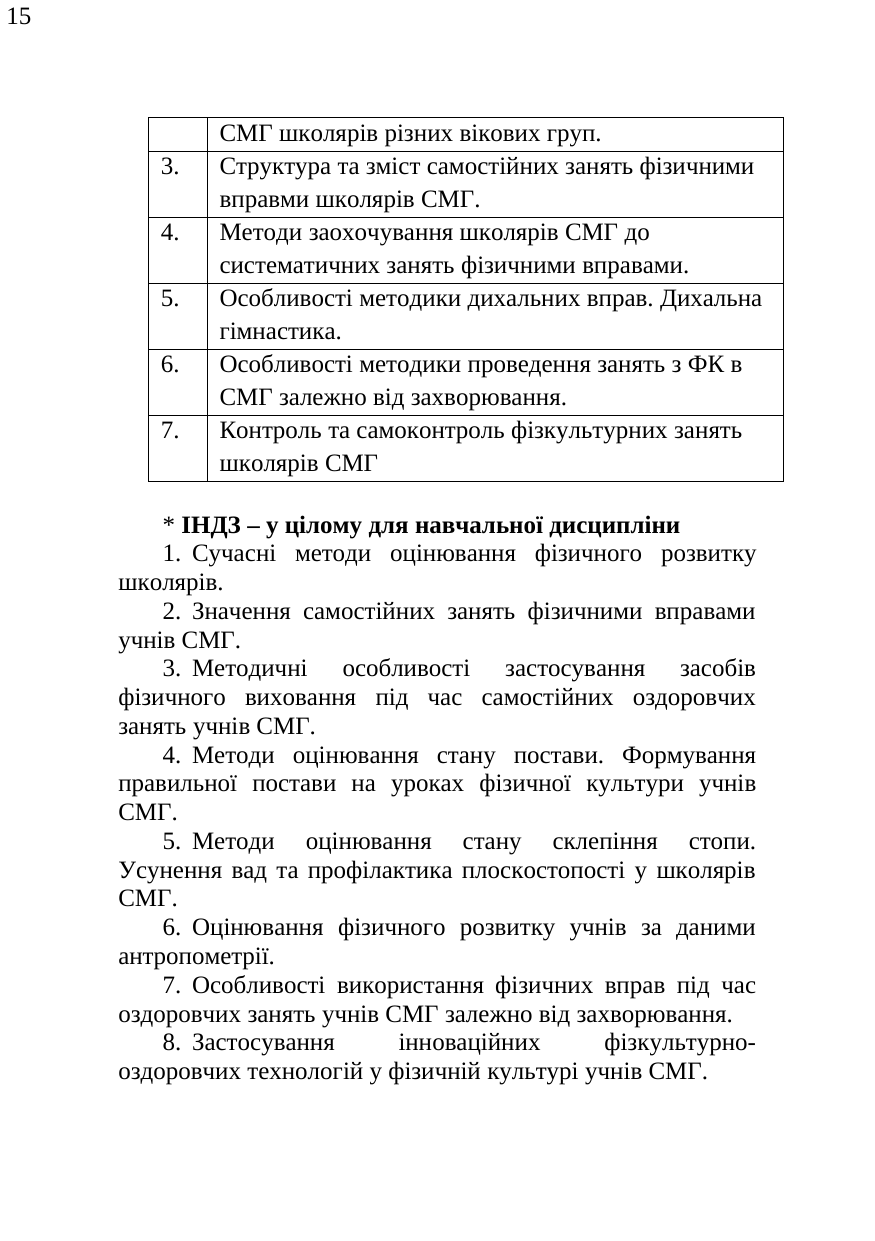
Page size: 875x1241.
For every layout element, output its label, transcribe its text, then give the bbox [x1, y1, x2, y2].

list Застосування інноваційних фізкультурно- оздоровчих технологій у фізичній культурі учнів СМГ. [118, 1027, 756, 1085]
table_cell 3. [149, 152, 207, 217]
table_cell Структура та зміст самостійних занять фізичними вправми школярів СМГ. [208, 152, 783, 217]
list Сучасні методи оцінювання фізичного розвитку школярів. [118, 538, 757, 596]
list Особливості використання фізичних вправ під час оздоровчих занять учнів СМГ залежно від захворювання. [118, 970, 756, 1027]
table_cell 5. [149, 284, 207, 349]
list Значення самостійних занять фізичними вправами учнів СМГ. [118, 596, 756, 653]
table_cell Особливості методики проведення занять з ФК в СМГ залежно від захворювання. [208, 350, 783, 415]
list Методи оцінювання стану склепіння стопи. Усунення вад та профілактика плоскостопості у школярів СМГ. [118, 826, 756, 912]
list Оцінювання фізичного розвитку учнів за даними антропометрії. [118, 912, 756, 970]
table_cell Особливості методики дихальних вправ. Дихальна гімнастика. [208, 284, 783, 349]
table_header [149, 118, 207, 151]
subtitle * ІНДЗ – у цілому для навчальної дисципліни [162, 510, 857, 538]
list Методичні особливості застосування засобів фізичного виховання під час самостійних оздоровчих занять учнів СМГ. [118, 653, 756, 740]
table_cell Контроль та самоконтроль фізкультурних занять школярів СМГ [208, 416, 783, 481]
table_cell 7. [149, 416, 207, 481]
list Методи оцінювання стану постави. Формування правильної постави на уроках фізичної культури учнів СМГ. [118, 740, 756, 826]
table_cell 6. [149, 350, 207, 415]
table_cell 4. [149, 218, 207, 283]
table_cell Методи заохочування школярів СМГ до систематичних занять фізичними вправами. [208, 218, 783, 283]
table_header СМГ школярів різних вікових груп. [208, 118, 783, 151]
